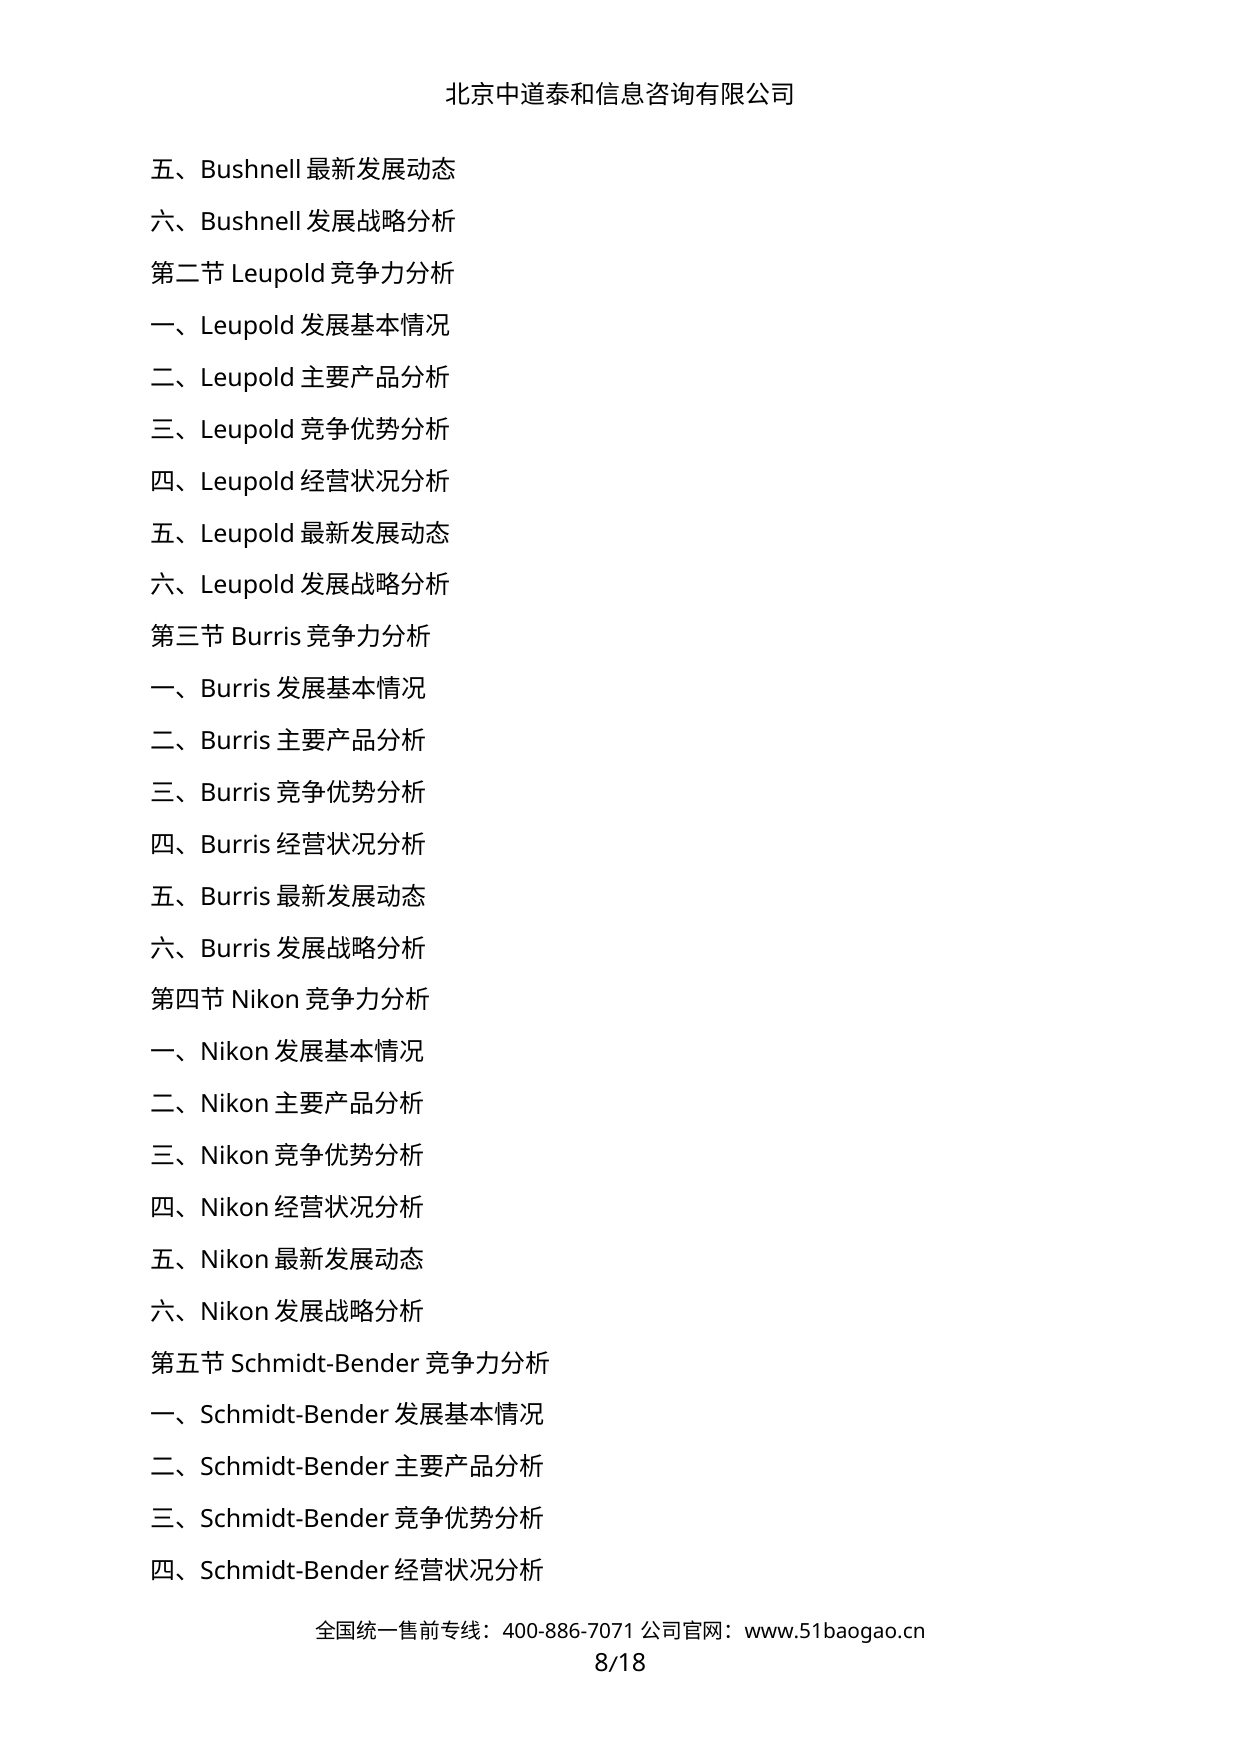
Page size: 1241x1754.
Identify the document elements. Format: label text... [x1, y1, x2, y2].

text 二、Leupold主要产品分析 [150, 357, 1090, 394]
text 一、Nikon发展基本情况 [150, 1032, 1090, 1068]
text 四、Burris经营状况分析 [150, 824, 1090, 861]
text 二、Burris主要产品分析 [150, 721, 1090, 757]
text 五、Bushnell最新发展动态 [150, 150, 1090, 186]
text 第四节 Nikon竞争力分析 [150, 980, 1090, 1016]
text 五、Burris最新发展动态 [150, 876, 1090, 912]
text 六、Bushnell发展战略分析 [150, 202, 1090, 238]
text 三、Nikon竞争优势分析 [150, 1136, 1090, 1172]
text 第二节 Leupold竞争力分析 [150, 254, 1090, 290]
text 二、Nikon主要产品分析 [150, 1084, 1090, 1120]
text 一、Leupold发展基本情况 [150, 306, 1090, 342]
text 六、Burris发展战略分析 [150, 928, 1090, 964]
text 四、Leupold经营状况分析 [150, 461, 1090, 497]
text 四、Schmidt-Bender经营状况分析 [150, 1551, 1090, 1587]
text 五、Nikon最新发展动态 [150, 1239, 1090, 1276]
text 第三节 Burris竞争力分析 [150, 617, 1090, 653]
text 第五节 Schmidt-Bender竞争力分析 [150, 1343, 1090, 1379]
text 二、Schmidt-Bender主要产品分析 [150, 1447, 1090, 1483]
text 三、Schmidt-Bender竞争优势分析 [150, 1499, 1090, 1535]
text 三、Burris竞争优势分析 [150, 772, 1090, 809]
text 三、Leupold竞争优势分析 [150, 409, 1090, 446]
text 一、Burris发展基本情况 [150, 669, 1090, 705]
text 六、Leupold发展战略分析 [150, 565, 1090, 601]
text 一、Schmidt-Bender发展基本情况 [150, 1395, 1090, 1431]
text 六、Nikon发展战略分析 [150, 1291, 1090, 1327]
text 五、Leupold最新发展动态 [150, 513, 1090, 549]
text 四、Nikon经营状况分析 [150, 1187, 1090, 1224]
